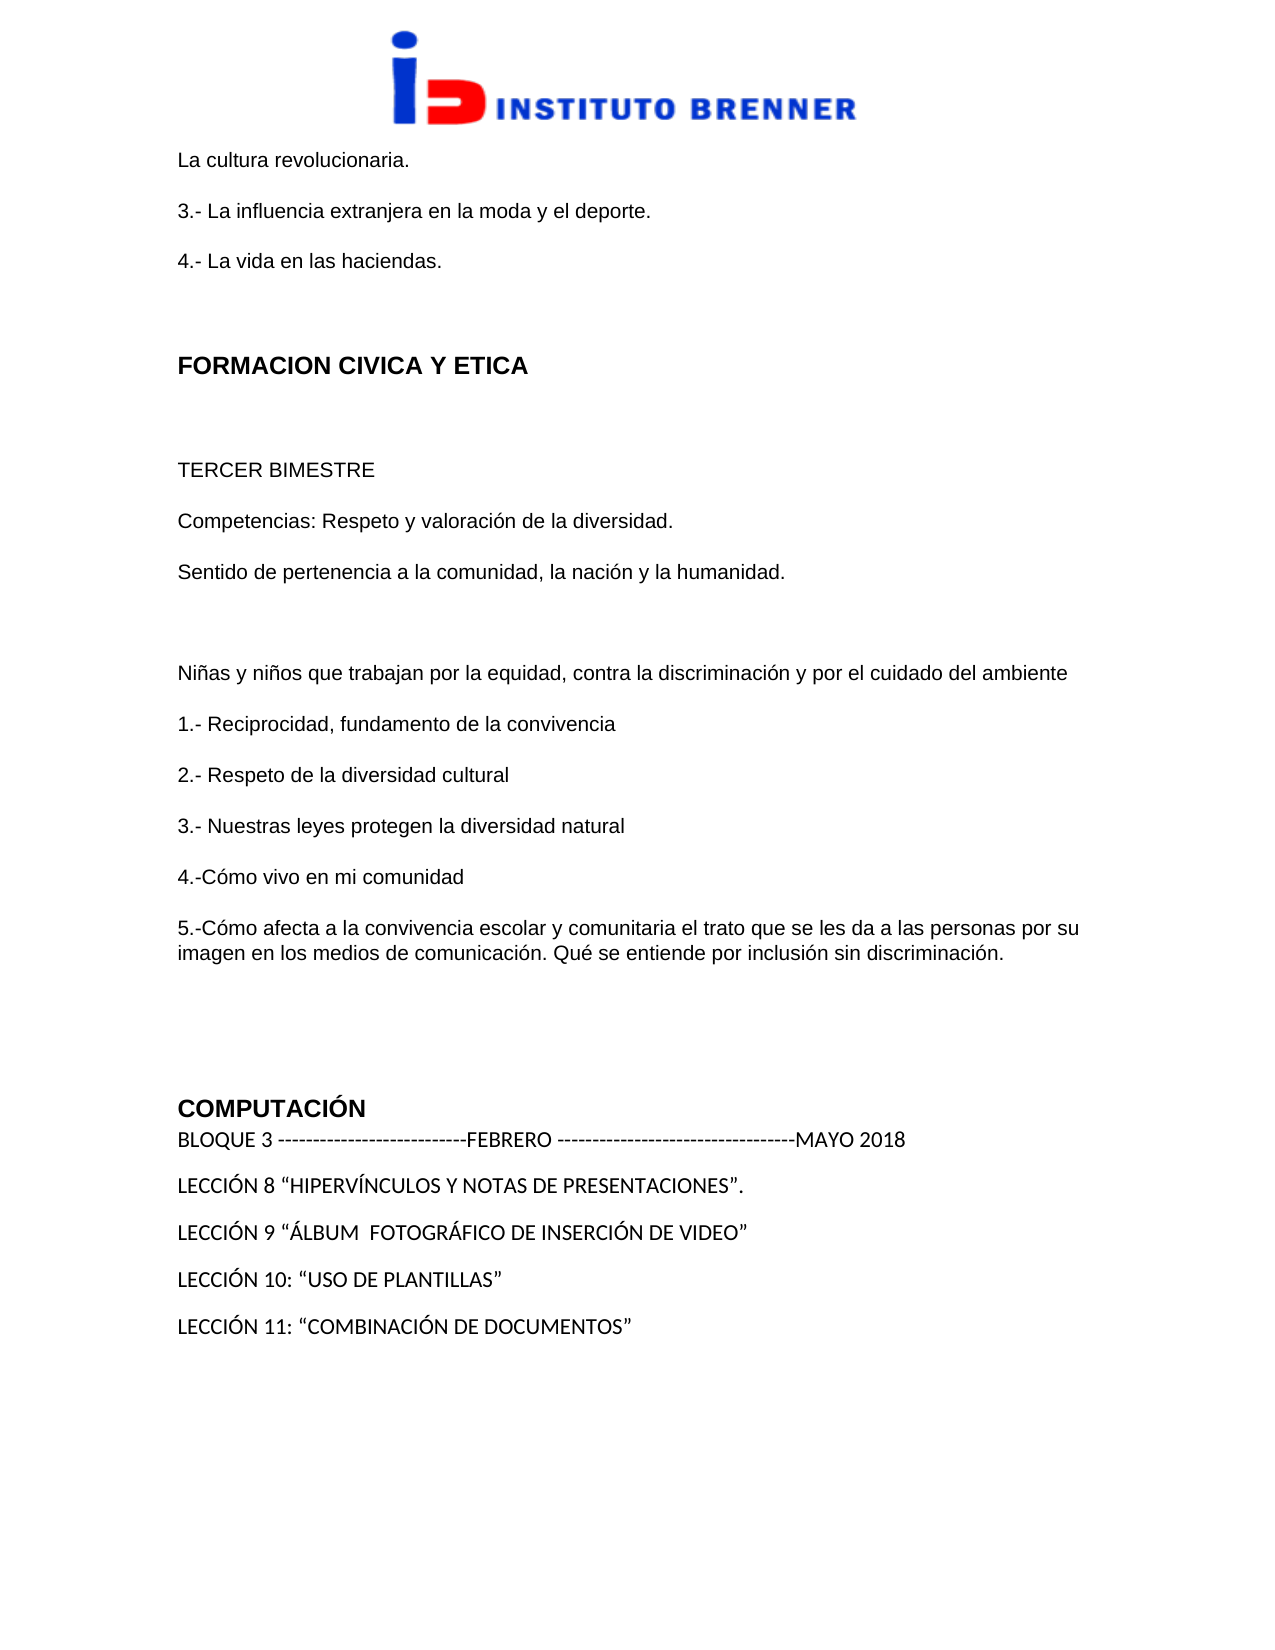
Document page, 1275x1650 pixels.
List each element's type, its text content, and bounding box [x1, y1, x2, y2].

text LECCIÓN 9 “ÁLBUM FOTOGRÁFICO DE INSERCIÓN DE VIDEO” [177, 1218, 1098, 1246]
subtitle 1.- Reciprocidad, fundamento de la convivencia [177, 712, 1098, 736]
subtitle Competencias: Respeto y valoración de la diversidad. [177, 509, 1098, 533]
text LECCIÓN 8 “HIPERVÍNCULOS Y NOTAS DE PRESENTACIONES”. [177, 1172, 1098, 1199]
subtitle 3.- La influencia extranjera en la moda y el deporte. [177, 198, 1098, 222]
subtitle 2.- Respeto de la diversidad cultural [177, 763, 1098, 787]
text BLOQUE 3 ---------------------------FEBRERO ----------------------------------MAYO 2018 [177, 1125, 1098, 1153]
subtitle Sentido de pertenencia a la comunidad, la nación y la humanidad. [177, 559, 1098, 583]
subtitle 3.- Nuestras leyes protegen la diversidad natural [177, 814, 1098, 838]
subtitle Niñas y niños que trabajan por la equidad, contra la discriminación y por el cuidado del ambiente [177, 661, 1098, 685]
text LECCIÓN 10: “USO DE PLANTILLAS” [177, 1265, 1098, 1293]
subtitle 4.-Cómo vivo en mi comunidad [177, 864, 1098, 888]
subtitle TERCER BIMESTRE [177, 458, 1098, 482]
subtitle COMPUTACIÓN [177, 1094, 1098, 1122]
subtitle 4.- La vida en las haciendas. [177, 249, 1098, 273]
subtitle 5.-Cómo afecta a la convivencia escolar y comunitaria el trato que se les da a las personas por su imagen en los medios de comunicación. Qué se entiende por inclusión sin discriminación. [177, 915, 1098, 965]
subtitle La cultura revolucionaria. [177, 148, 1098, 172]
subtitle FORMACION CIVICA Y ETICA [177, 351, 1098, 380]
picture [360, 17, 873, 139]
text LECCIÓN 11: “COMBINACIÓN DE DOCUMENTOS” [177, 1312, 1098, 1340]
